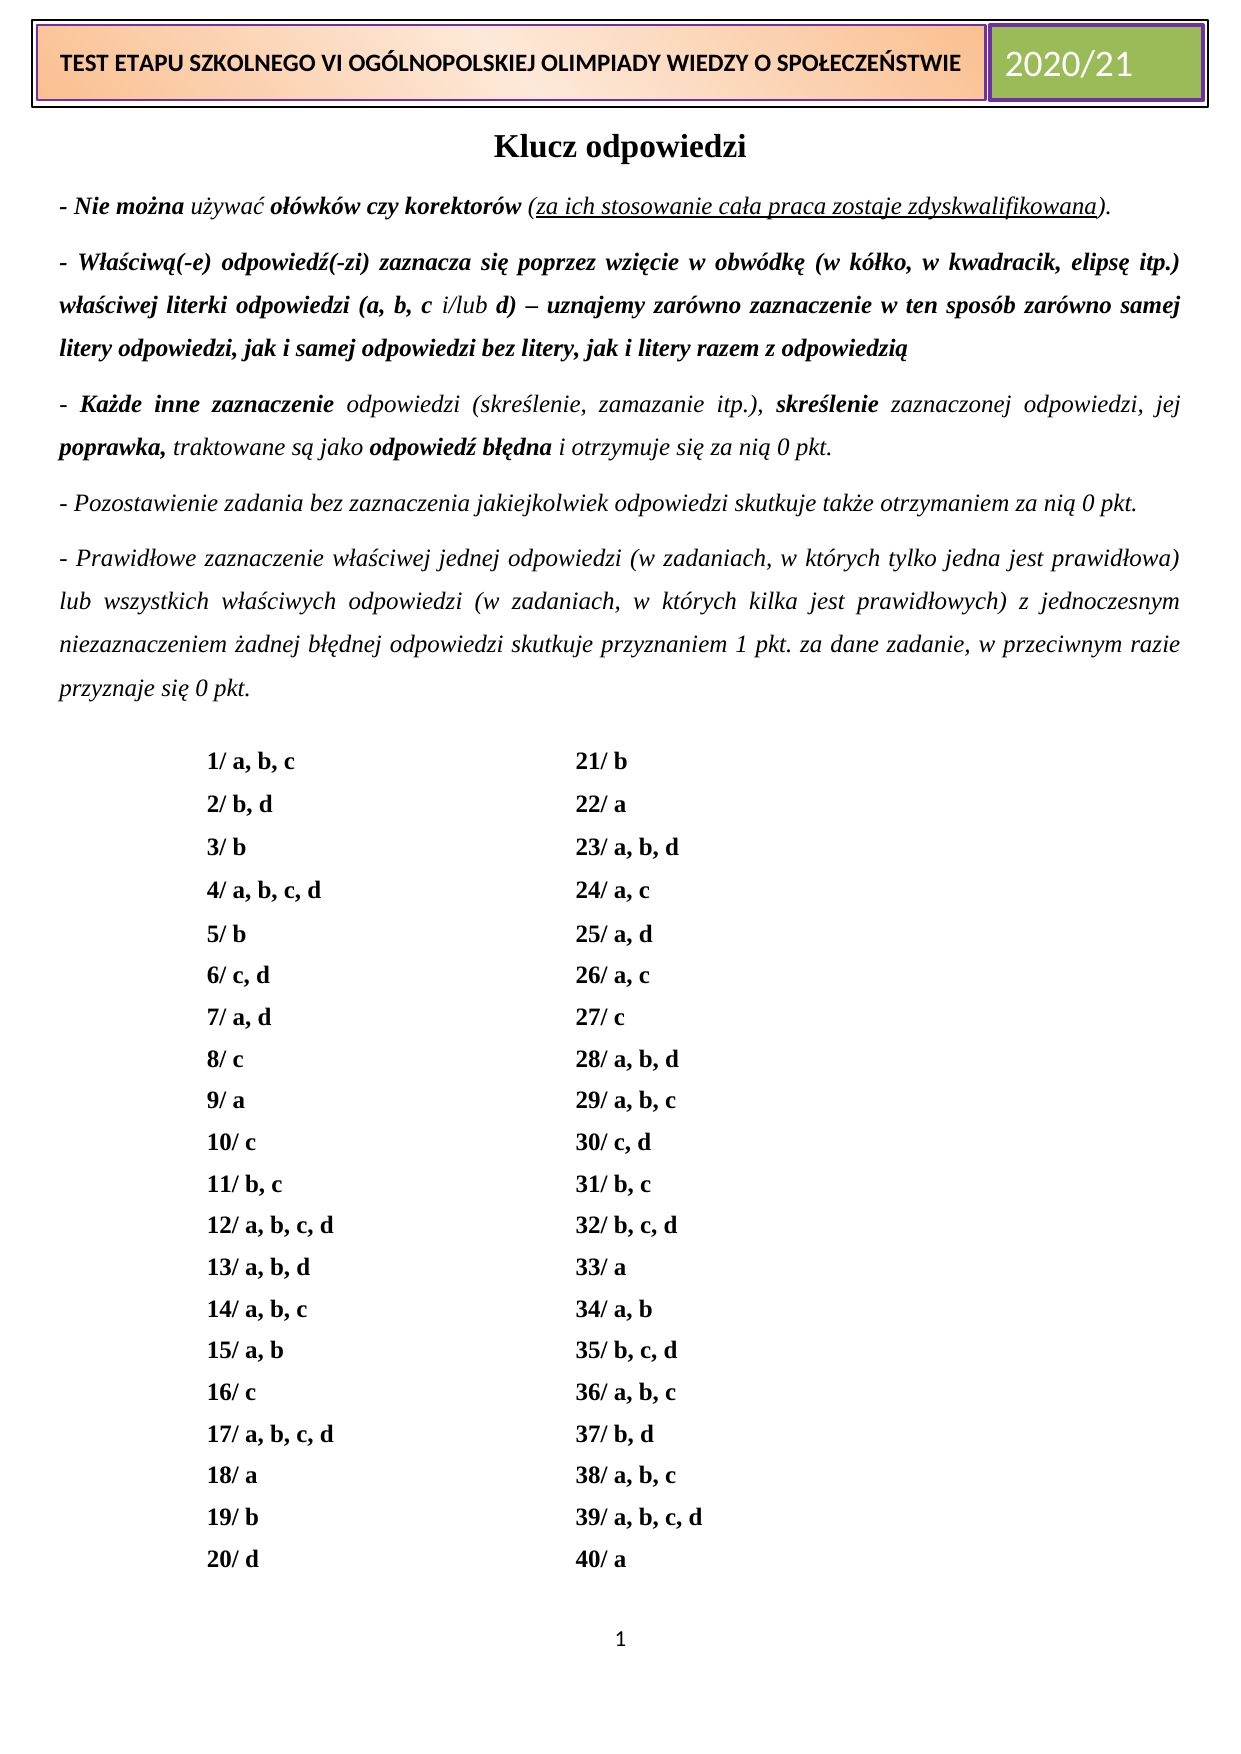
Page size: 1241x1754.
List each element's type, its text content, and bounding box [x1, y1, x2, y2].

text 2/ b, d 22/ a [207, 789, 1181, 818]
text 14/ a, b, c 34/ a, b [207, 1294, 1181, 1322]
text 3/ b 23/ a, b, d [207, 832, 1181, 861]
text 1/ a, b, c 21/ b [207, 746, 1181, 775]
text 12/ a, b, c, d 32/ b, c, d [207, 1210, 1181, 1239]
text 7/ a, d 27/ c [207, 1002, 1181, 1031]
text 10/ c 30/ c, d [207, 1127, 1181, 1156]
text - Właściwą(-e) odpowiedź(-zi) zaznacza się poprzez wzięcie w obwódkę (w kółko, w kwadracik, elipsę itp.) właściwej literki odpowiedzi (a, b, c i/lub d) – uznajemy zarówno zaznaczenie w ten sposób zarówno samej litery odpowiedzi, jak i samej odpowiedzi bez litery, jak i litery razem z odpowiedzią [59, 247, 1181, 362]
text 15/ a, b 35/ b, c, d [207, 1335, 1181, 1364]
text Klucz odpowiedzi [59, 127, 1181, 165]
text 18/ a 38/ a, b, c [207, 1460, 1181, 1489]
text 17/ a, b, c, d 37/ b, d [207, 1419, 1181, 1447]
text 9/ a 29/ a, b, c [207, 1085, 1181, 1114]
text 5/ b 25/ a, d [207, 919, 1181, 947]
text 11/ b, c 31/ b, c [207, 1169, 1181, 1197]
text - Nie można używać ołówków czy korektorów (za ich stosowanie cała praca zostaje zdyskwalifikowana). [59, 191, 1181, 220]
text 4/ a, b, c, d 24/ a, c [207, 876, 1181, 904]
text 8/ c 28/ a, b, d [207, 1044, 1181, 1072]
text 6/ c, d 26/ a, c [207, 960, 1181, 989]
text - Każde inne zaznaczenie odpowiedzi (skreślenie, zamazanie itp.), skreślenie zaznaczonej odpowiedzi, jej poprawka, traktowane są jako odpowiedź błędna i otrzymuje się za nią 0 pkt. [59, 389, 1181, 461]
text 19/ b 39/ a, b, c, d [207, 1502, 1181, 1531]
text 20/ d 40/ a [207, 1544, 1181, 1572]
text 13/ a, b, d 33/ a [207, 1252, 1181, 1281]
text - Prawidłowe zaznaczenie właściwej jednej odpowiedzi (w zadaniach, w których tylko jedna jest prawidłowa) lub wszystkich właściwych odpowiedzi (w zadaniach, w których kilka jest prawidłowych) z jednoczesnym niezaznaczeniem żadnej błędnej odpowiedzi skutkuje przyznaniem 1 pkt. za dane zadanie, w przeciwnym razie przyznaje się 0 pkt. [59, 543, 1181, 701]
text - Pozostawienie zadania bez zaznaczenia jakiejkolwiek odpowiedzi skutkuje także otrzymaniem za nią 0 pkt. [59, 488, 1181, 516]
text 16/ c 36/ a, b, c [207, 1377, 1181, 1406]
